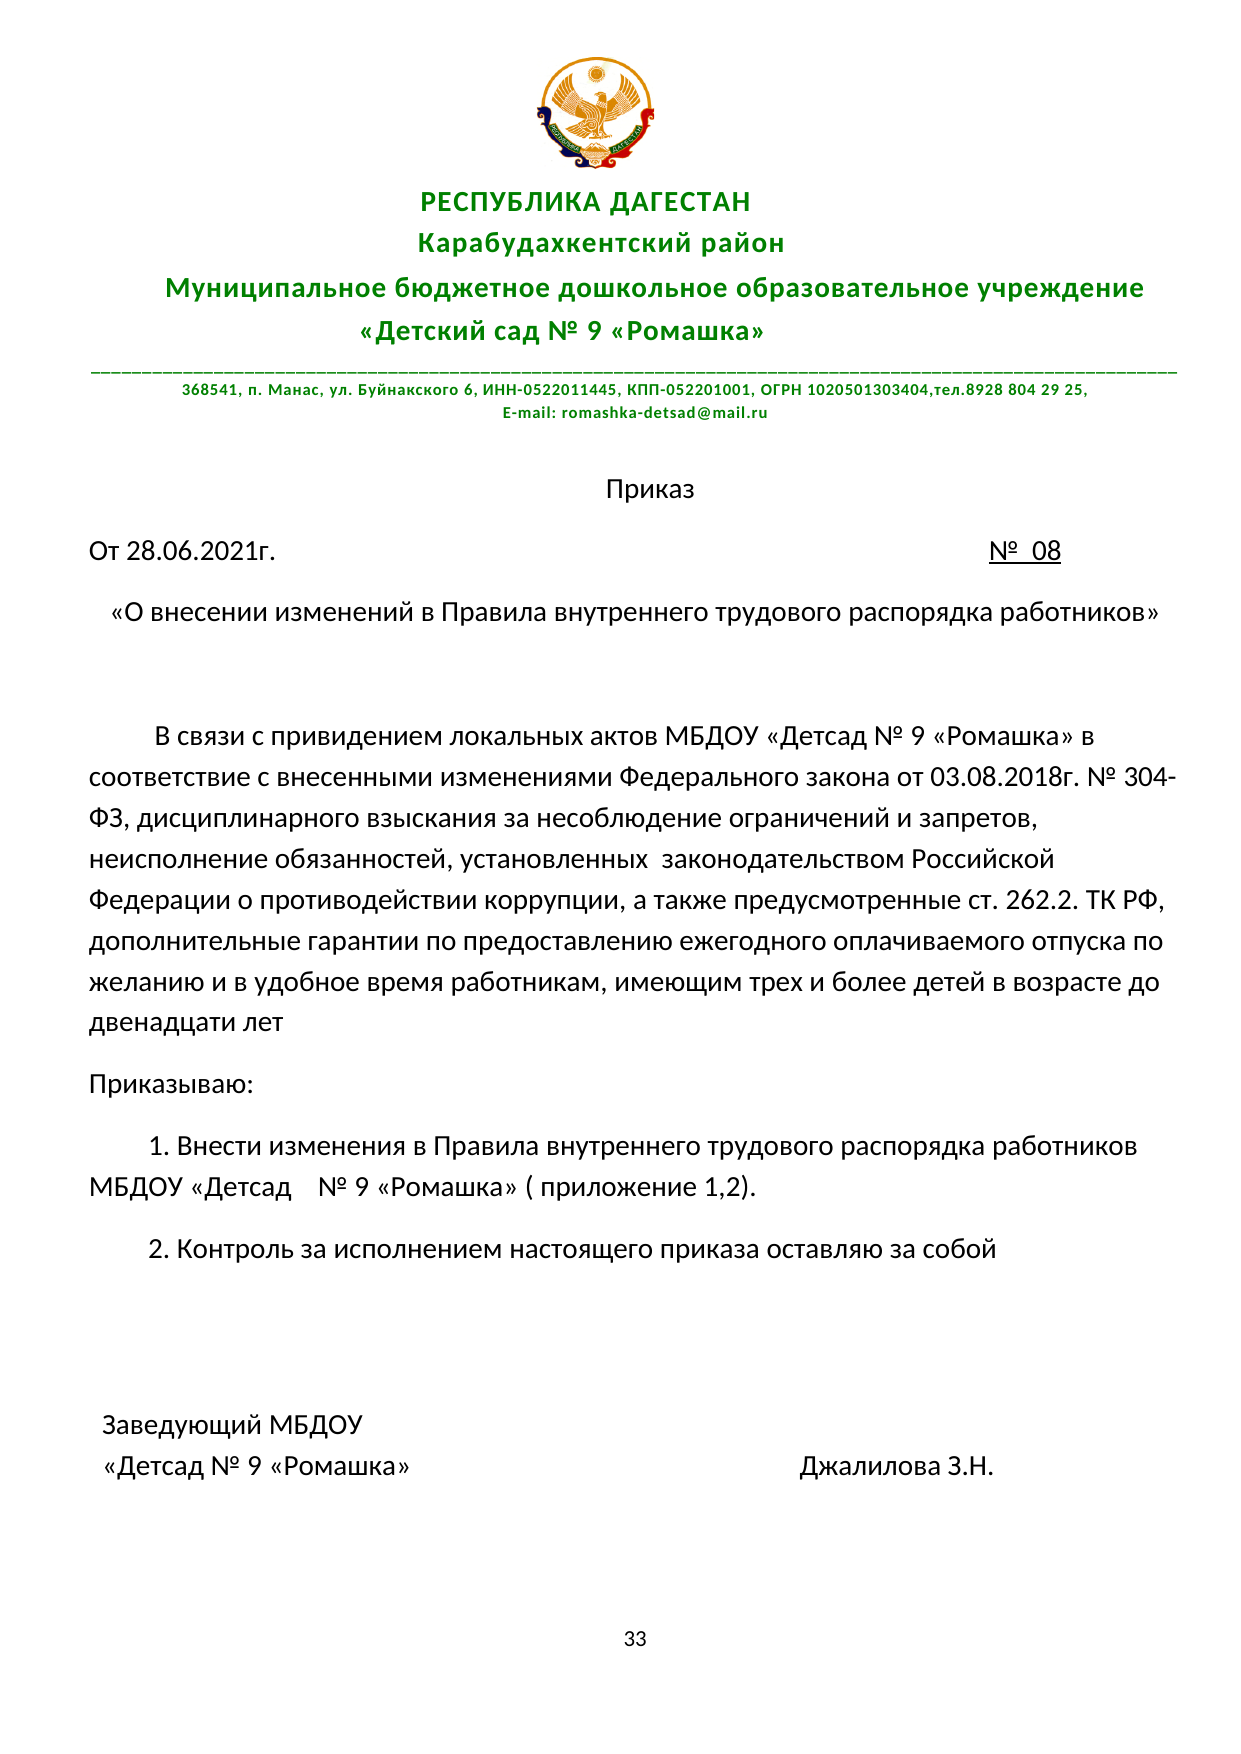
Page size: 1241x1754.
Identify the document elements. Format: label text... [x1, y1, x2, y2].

text 1. Внести изменения в Правила внутреннего трудового распорядка работников МБДОУ «Детсад № 9 «Ромашка» ( приложение 1,2). [89, 1127, 1181, 1204]
text «Детский сад № 9 «Ромашка» [89, 312, 1181, 348]
text Приказываю: [89, 1065, 1181, 1101]
text __________________________________________________________________________________________________________ 368541, п. Манас, ул. Буйнакского 6, ИНН-0522011445, КПП-052201001, ОГРН 1020501303404,тел.8928 804 29 25, [89, 353, 1181, 399]
text РЕСПУБЛИКА ДАГЕСТАН [89, 183, 1181, 219]
text Муниципальное бюджетное дошкольное образовательное учреждение [89, 265, 1181, 306]
text Карабудахкентский район [89, 224, 1181, 260]
text «Детсад № 9 «Ромашка» Джалилова З.Н. [89, 1447, 1181, 1483]
text Заведующий МБДОУ [89, 1406, 1181, 1442]
text От 28.06.2021г. № 08 [89, 532, 1181, 567]
picture [536, 57, 655, 169]
text В связи с привидением локальных актов МБДОУ «Детсад № 9 «Ромашка» в соответствие с внесенными изменениями Федерального закона от 03.08.2018г. № 304-ФЗ, дисциплинарного взыскания за несоблюдение ограничений и запретов, неисполнение обязанностей, установленных законодательством Российской Федерации о противодействии коррупции, а также предусмотренные ст. 262.2. ТК РФ, дополнительные гарантии по предоставлению ежегодного оплачиваемого отпуска по желанию и в удобное время работникам, имеющим трех и более детей в возрасте до двенадцати лет [89, 717, 1181, 1039]
text E-mail: romashka-detsad@mail.ru [89, 402, 1181, 423]
text 2. Контроль за исполнением настоящего приказа оставляю за собой [89, 1230, 1181, 1265]
text Приказ [89, 470, 1181, 506]
text «О внесении изменений в Правила внутреннего трудового распорядка работников» [89, 593, 1181, 629]
